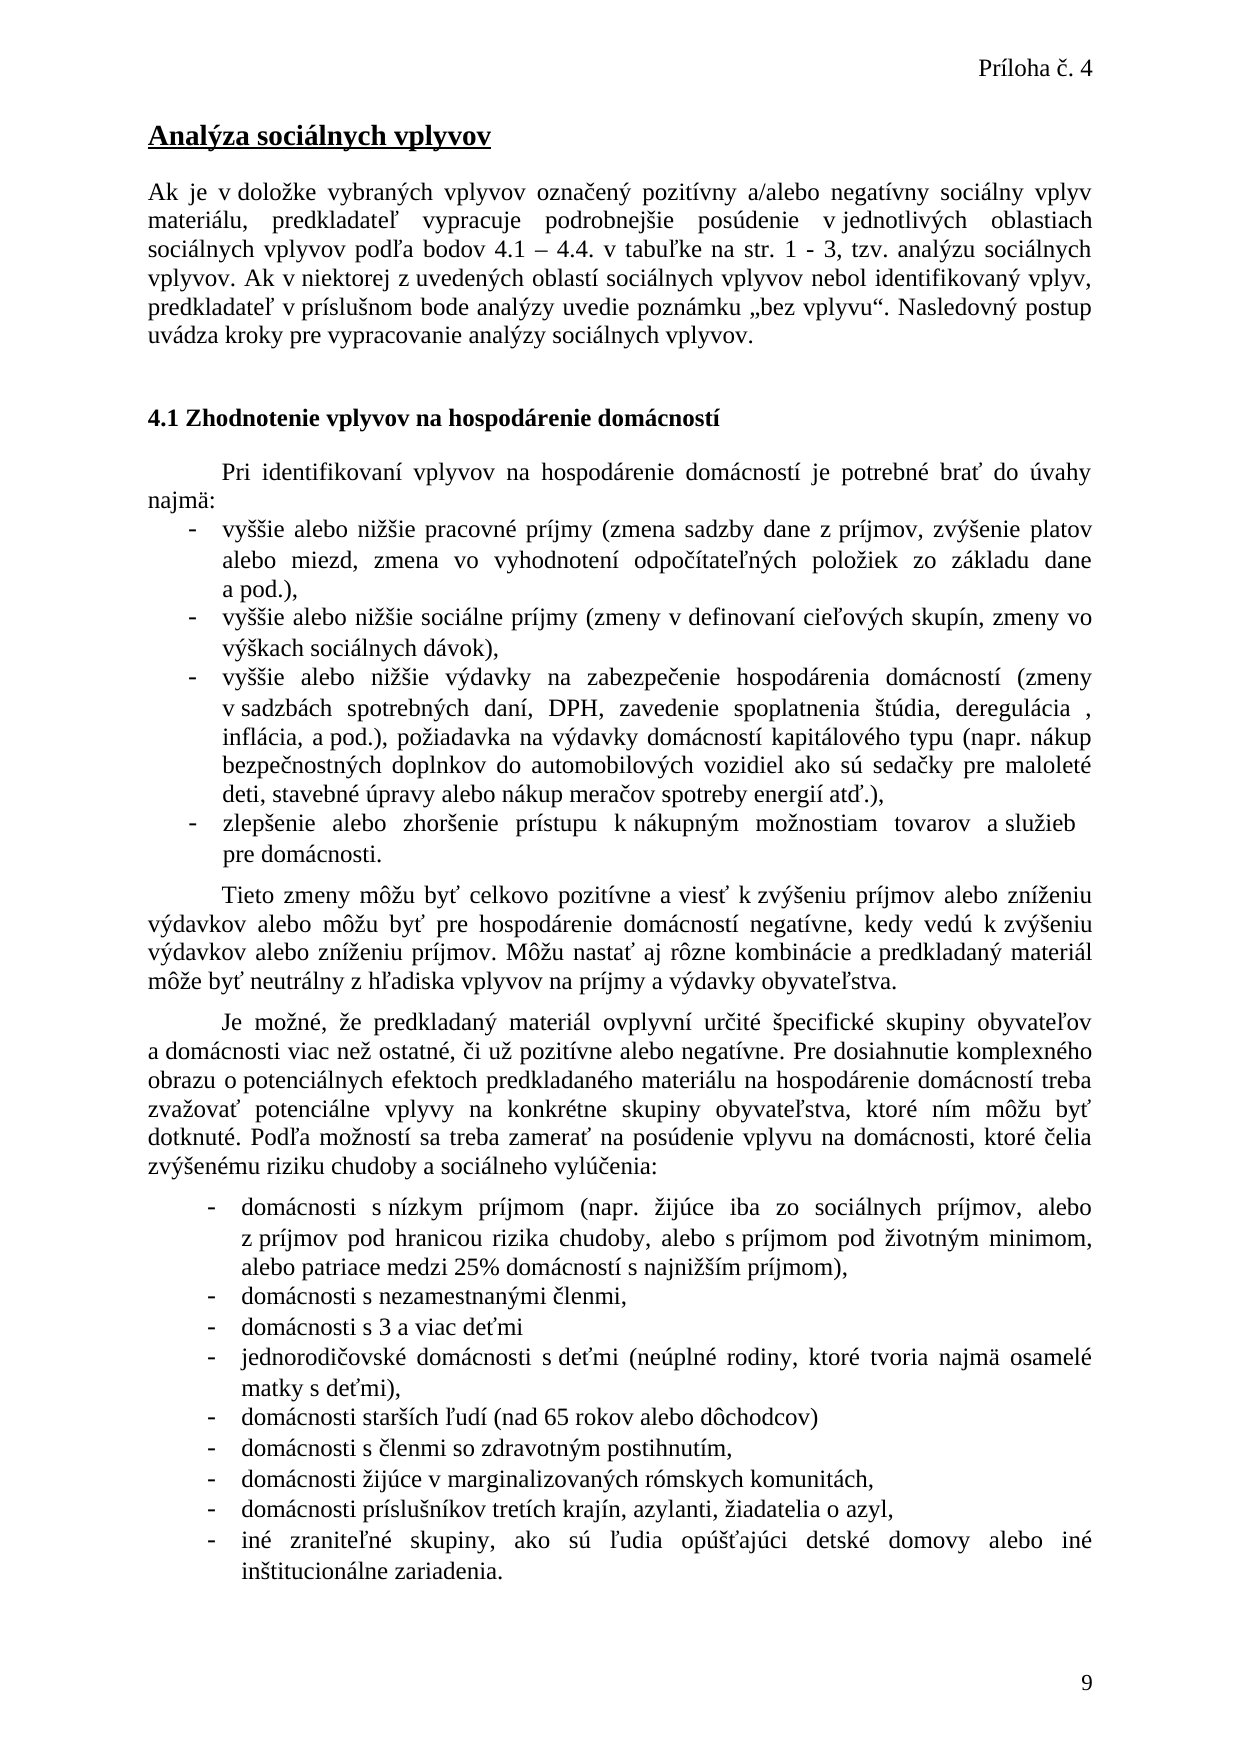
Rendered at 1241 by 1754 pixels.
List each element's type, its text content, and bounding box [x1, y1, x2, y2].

list domácnosti s nezamestnanými členmi, [204, 1281, 1092, 1312]
text Analýza sociálnych vplyvov [148, 118, 1092, 152]
list vyššie alebo nižšie sociálne príjmy (zmeny v definovaní cieľových skupín, zmeny vo výškach sociálnych dávok), [185, 602, 1092, 662]
list vyššie alebo nižšie pracovné príjmy (zmena sadzby dane z príjmov, zvýšenie platov alebo miezd, zmena vo vyhodnotení odpočítateľných položiek zo základu dane a pod.), [185, 514, 1092, 602]
text Tieto zmeny môžu byť celkovo pozitívne a viesť k zvýšeniu príjmov alebo zníženiu výdavkov alebo môžu byť pre hospodárenie domácností negatívne, kedy vedú k zvýšeniu výdavkov alebo zníženiu príjmov. Môžu nastať aj rôzne kombinácie a predkladaný materiál môže byť neutrálny z hľadiska vplyvov na príjmy a výdavky obyvateľstva. [148, 880, 1092, 995]
text Je možné, že predkladaný materiál ovplyvní určité špecifické skupiny obyvateľov a domácnosti viac než ostatné, či už pozitívne alebo negatívne. Pre dosiahnutie komplexného obrazu o potenciálnych efektoch predkladaného materiálu na hospodárenie domácností treba zvažovať potenciálne vplyvy na konkrétne skupiny obyvateľstva, ktoré ním môžu byť dotknuté. Podľa možností sa treba zamerať na posúdenie vplyvu na domácnosti, ktoré čelia zvýšenému riziku chudoby a sociálneho vylúčenia: [148, 1007, 1092, 1180]
list domácnosti s 3 a viac deťmi [204, 1312, 1092, 1342]
list jednorodičovské domácnosti s deťmi (neúplné rodiny, ktoré tvoria najmä osamelé matky s deťmi), [204, 1342, 1092, 1402]
list domácnosti s nízkym príjmom (napr. žijúce iba zo sociálnych príjmov, alebo z príjmov pod hranicou rizika chudoby, alebo s príjmom pod životným minimom, alebo patriace medzi 25% domácností s najnižším príjmom), [204, 1192, 1092, 1281]
list domácnosti starších ľudí (nad 65 rokov alebo dôchodcov) [204, 1402, 1092, 1433]
text Pri identifikovaní vplyvov na hospodárenie domácností je potrebné brať do úvahy najmä: [148, 457, 1092, 514]
list iné zraniteľné skupiny, ako sú ľudia opúšťajúci detské domovy alebo iné inštitucionálne zariadenia. [204, 1525, 1092, 1585]
list domácnosti žijúce v marginalizovaných rómskych komunitách, [204, 1464, 1092, 1494]
list zlepšenie alebo zhoršenie prístupu k nákupným možnostiam tovarov a služieb pre domácnosti. [185, 808, 1092, 867]
list domácnosti príslušníkov tretích krajín, azylanti, žiadatelia o azyl, [204, 1494, 1092, 1525]
list domácnosti s členmi so zdravotným postihnutím, [204, 1433, 1092, 1464]
list Zhodnotenie vplyvov na hospodárenie domácností [148, 403, 1092, 432]
list vyššie alebo nižšie výdavky na zabezpečenie hospodárenia domácností (zmeny v sadzbách spotrebných daní, DPH, zavedenie spoplatnenia štúdia, deregulácia , inflácia, a pod.), požiadavka na výdavky domácností kapitálového typu (napr. nákup bezpečnostných doplnkov do automobilových vozidiel ako sú sedačky pre maloleté deti, stavebné úpravy alebo nákup meračov spotreby energií atď.), [185, 662, 1092, 808]
text Ak je v doložke vybraných vplyvov označený pozitívny a/alebo negatívny sociálny vplyv materiálu, predkladateľ vypracuje podrobnejšie posúdenie v jednotlivých oblastiach sociálnych vplyvov podľa bodov 4.1 – 4.4. v tabuľke na str. 1 - 3, tzv. analýzu sociálnych vplyvov. Ak v niektorej z uvedených oblastí sociálnych vplyvov nebol identifikovaný vplyv, predkladateľ v príslušnom bode analýzy uvedie poznámku „bez vplyvu“. Nasledovný postup uvádza kroky pre vypracovanie analýzy sociálnych vplyvov. [148, 177, 1092, 349]
